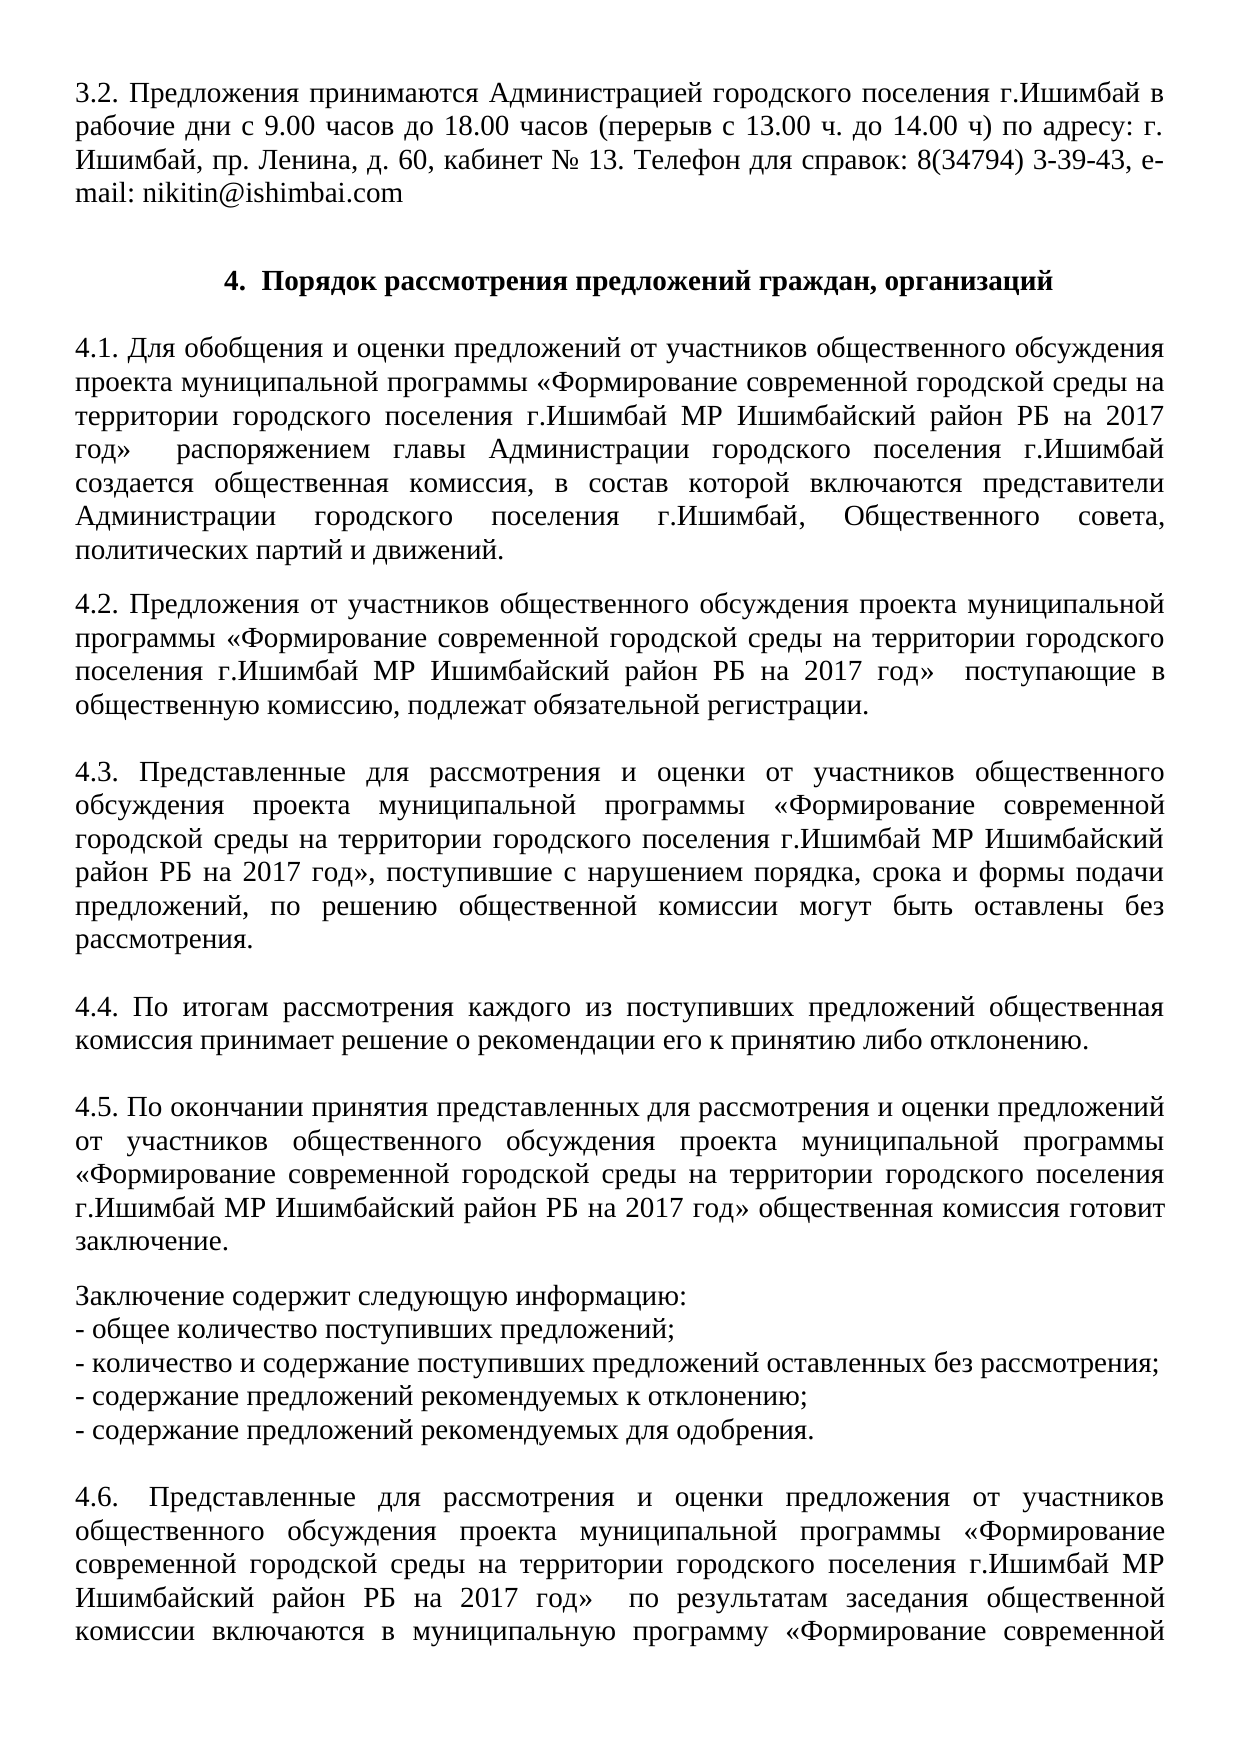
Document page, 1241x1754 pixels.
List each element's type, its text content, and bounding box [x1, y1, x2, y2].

text Заключение содержит следующую информацию: [75, 1278, 1165, 1311]
text 4.5. По окончании принятия представленных для рассмотрения и оценки предложений от участников общественного обсуждения проекта муниципальной программы «Формирование современной городской среды на территории городского поселения г.Ишимбай МР Ишимбайский район РБ на 2017 год» общественная комиссия готовит заключение. [75, 1089, 1165, 1257]
text 4.3. Представленные для рассмотрения и оценки от участников общественного обсуждения проекта муниципальной программы «Формирование современной городской среды на территории городского поселения г.Ишимбай МР Ишимбайский район РБ на 2017 год», поступившие с нарушением порядка, срока и формы подачи предложений, по решению общественной комиссии могут быть оставлены без рассмотрения. [75, 754, 1165, 955]
text 4.2. Предложения от участников общественного обсуждения проекта муниципальной программы «Формирование современной городской среды на территории городского поселения г.Ишимбай МР Ишимбайский район РБ на 2017 год» поступающие в общественную комиссию, подлежат обязательной регистрации. [75, 586, 1165, 720]
list Порядок рассмотрения предложений граждан, организаций [112, 263, 1165, 297]
text 4.4. По итогам рассмотрения каждого из поступивших предложений общественная комиссия принимает решение о рекомендации его к принятию либо отклонению. [75, 989, 1165, 1056]
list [75, 1479, 1165, 1647]
text - общее количество поступивших предложений; [75, 1311, 1165, 1345]
text 4.1. Для обобщения и оценки предложений от участников общественного обсуждения проекта муниципальной программы «Формирование современной городской среды на территории городского поселения г.Ишимбай МР Ишимбайский район РБ на 2017 год» распоряжением главы Администрации городского поселения г.Ишимбай создается общественная комиссия, в состав которой включаются представители Администрации городского поселения г.Ишимбай, Общественного совета, политических партий и движений. [75, 331, 1165, 565]
text 3.2. Предложения принимаются Администрацией городского поселения г.Ишимбай в рабочие дни с 9.00 часов до 18.00 часов (перерыв с 13.00 ч. до 14.00 ч) по адресу: г. Ишимбай, пр. Ленина, д. 60, кабинет № 13. Телефон для справок: 8(34794) 3-39-43, e-mail: nikitin@ishimbai.com [75, 75, 1165, 209]
text - количество и содержание поступивших предложений оставленных без рассмотрения; [75, 1345, 1165, 1378]
text - содержание предложений рекомендуемых к отклонению; [75, 1378, 1165, 1412]
text - содержание предложений рекомендуемых для одобрения. [75, 1412, 1165, 1446]
